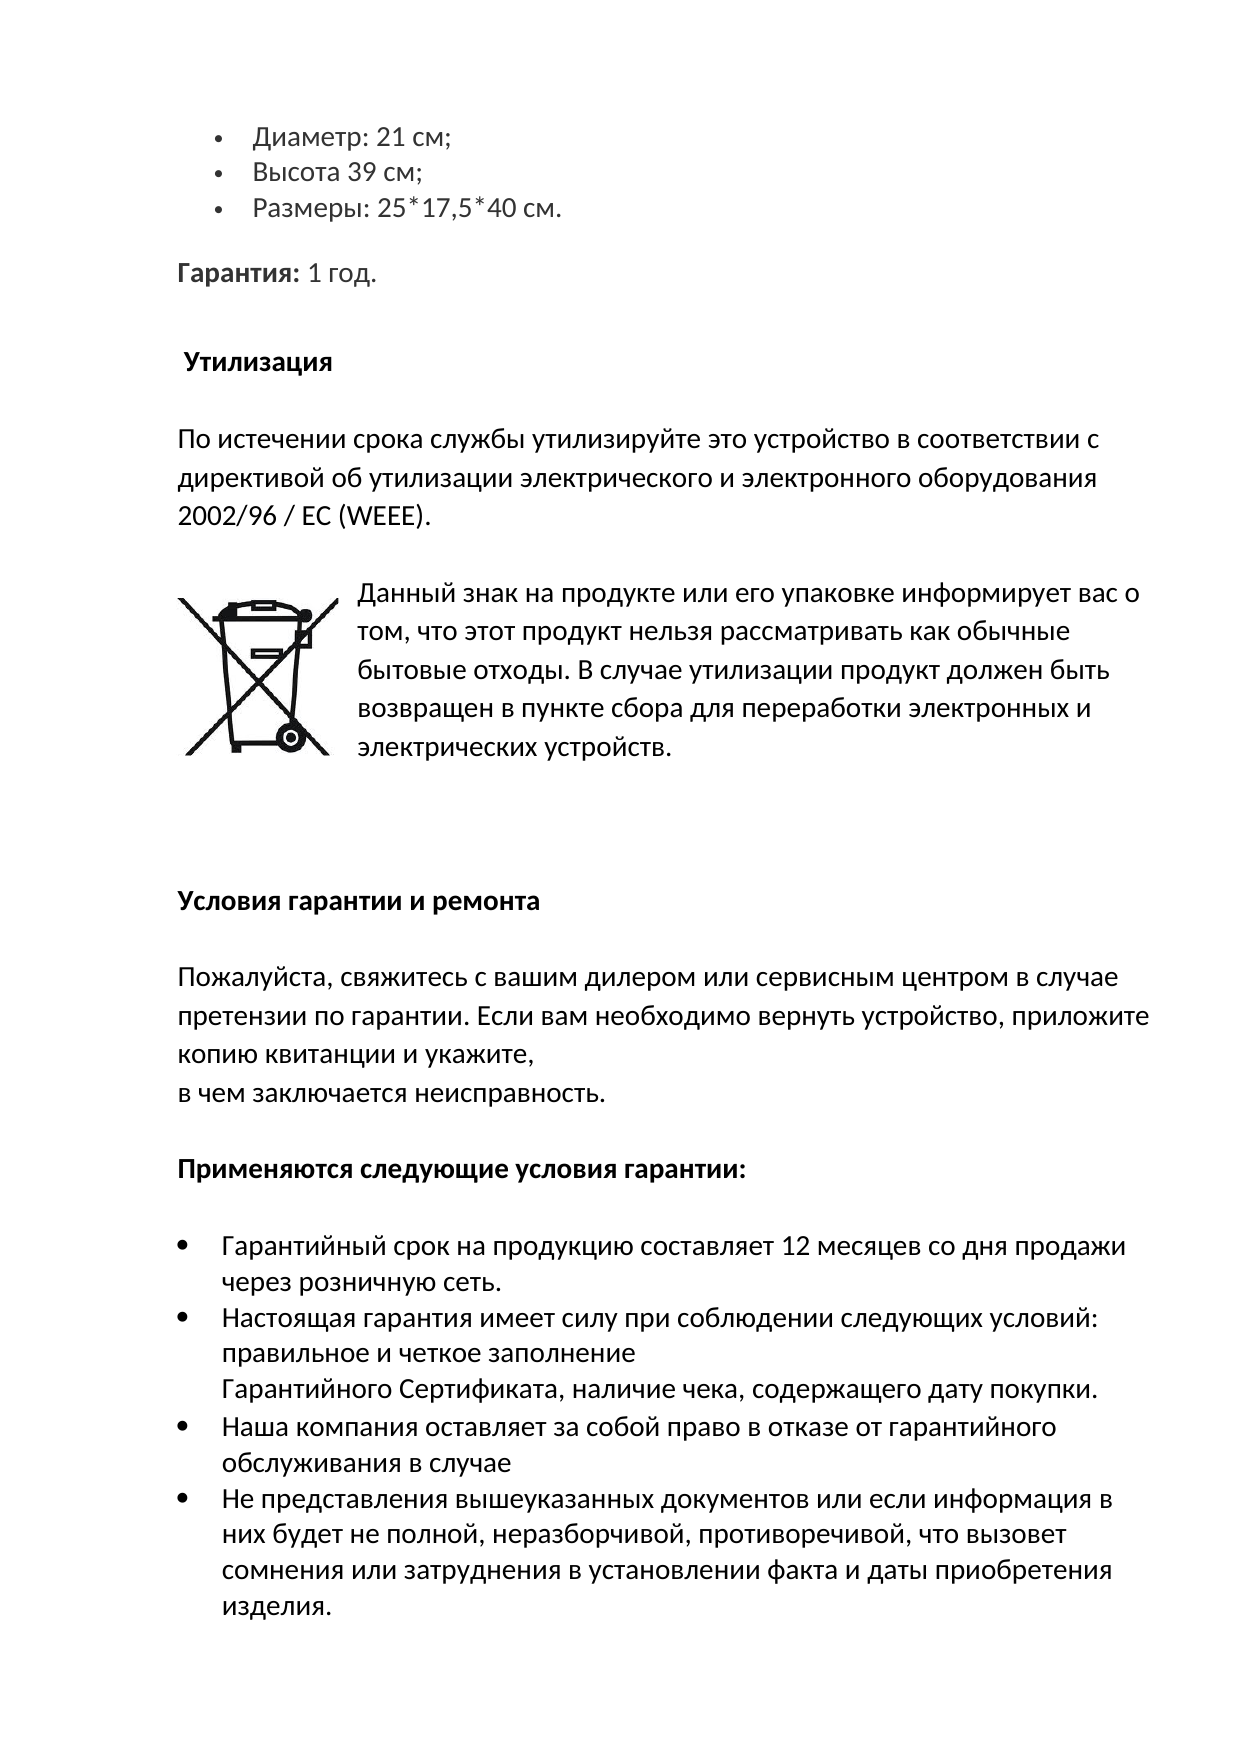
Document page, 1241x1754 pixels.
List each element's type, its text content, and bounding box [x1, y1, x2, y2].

list Размеры: 25*17,5*40 см. [215, 189, 1152, 224]
picture [176, 592, 339, 758]
list Высота 39 см; [215, 153, 1152, 189]
text По истечении срока службы утилизируйте это устройство в соответствии с директивой об утилизации электрического и электронного оборудования 2002/96 / EC (WEEE). [177, 420, 1152, 533]
list Настоящая гарантия имеет силу при соблюдении следующих условий: правильное и четкое заполнение [177, 1299, 1152, 1370]
text Данный знак на продукте или его упаковке информирует вас о том, что этот продукт нельзя рассматривать как обычные бытовые отходы. В случае утилизации продукт должен быть возвращен в пункте сбора для переработки электронных и электрических устройств. [177, 574, 1152, 763]
list Не представления вышеуказанных документов или если информация в них будет не полной, неразборчивой, противоречивой, что вызовет сомнения или затруднения в установлении факта и даты приобретения изделия. [177, 1480, 1152, 1622]
text Пожалуйста, свяжитесь с вашим дилером или сервисным центром в случае претензии по гарантии. Если вам необходимо вернуть устройство, приложите копию квитанции и укажите, [177, 958, 1152, 1071]
text Применяются следующие условия гарантии: [177, 1151, 1152, 1186]
list Диаметр: 21 см; [215, 118, 1152, 153]
text Гарантийного Сертификата, наличие чека, содержащего дату покупки. [222, 1370, 1152, 1406]
text в чем заключается неисправность. [177, 1074, 1152, 1109]
text Гарантия: 1 год. [177, 254, 1152, 289]
text Утилизация [177, 343, 1152, 379]
text Условия гарантии и ремонта [177, 882, 1152, 917]
list Гарантийный срок на продукцию составляет 12 месяцев со дня продажи через розничную сеть. [177, 1227, 1152, 1299]
list Наша компания оставляет за собой право в отказе от гарантийного обслуживания в случае [177, 1408, 1152, 1480]
